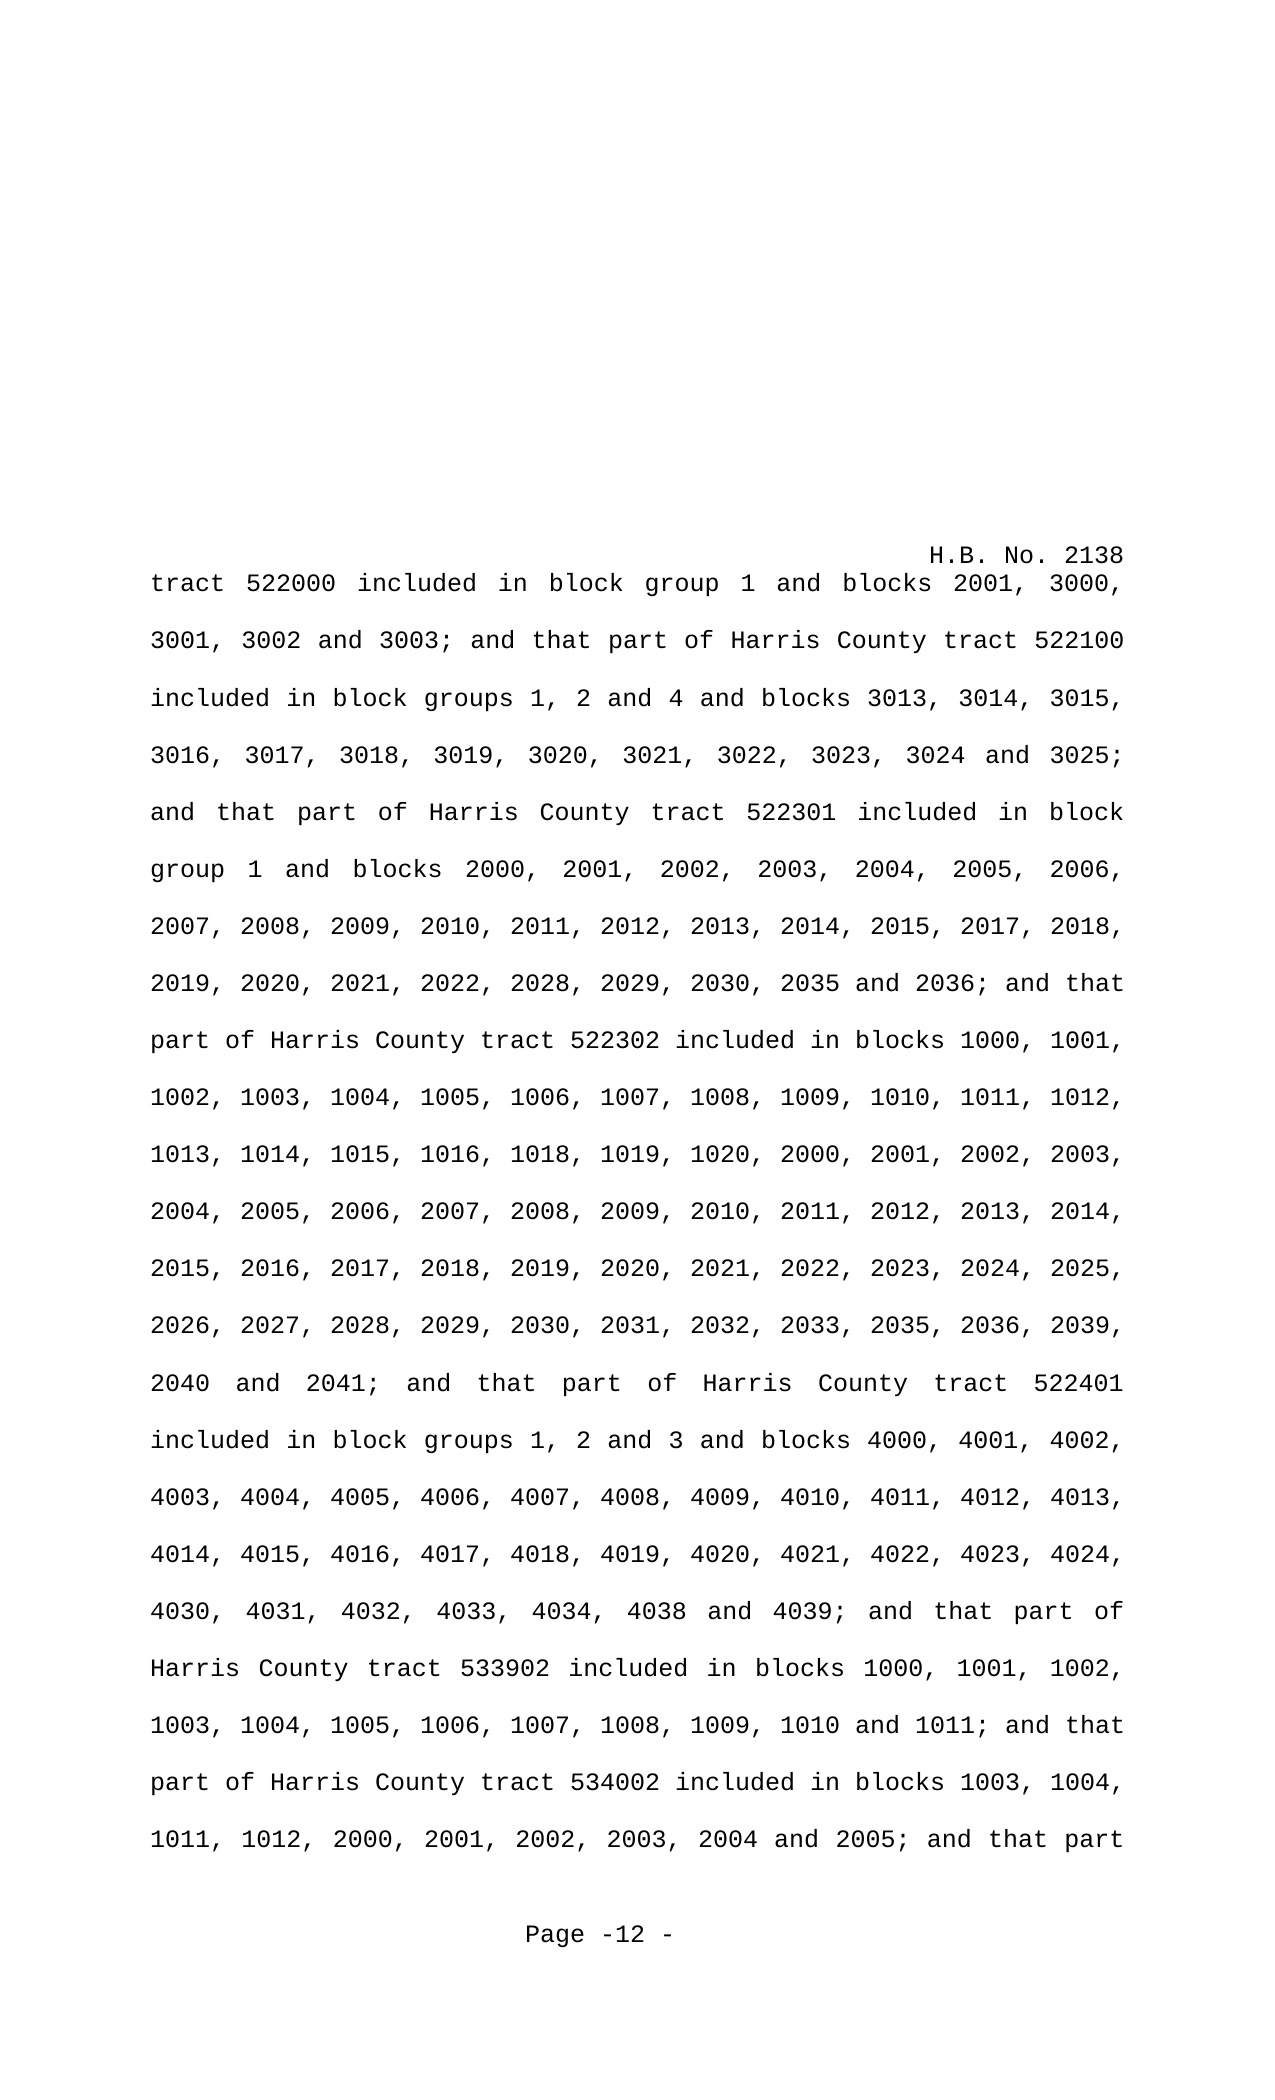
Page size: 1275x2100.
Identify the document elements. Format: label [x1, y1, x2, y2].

text [150, 571, 1125, 1855]
